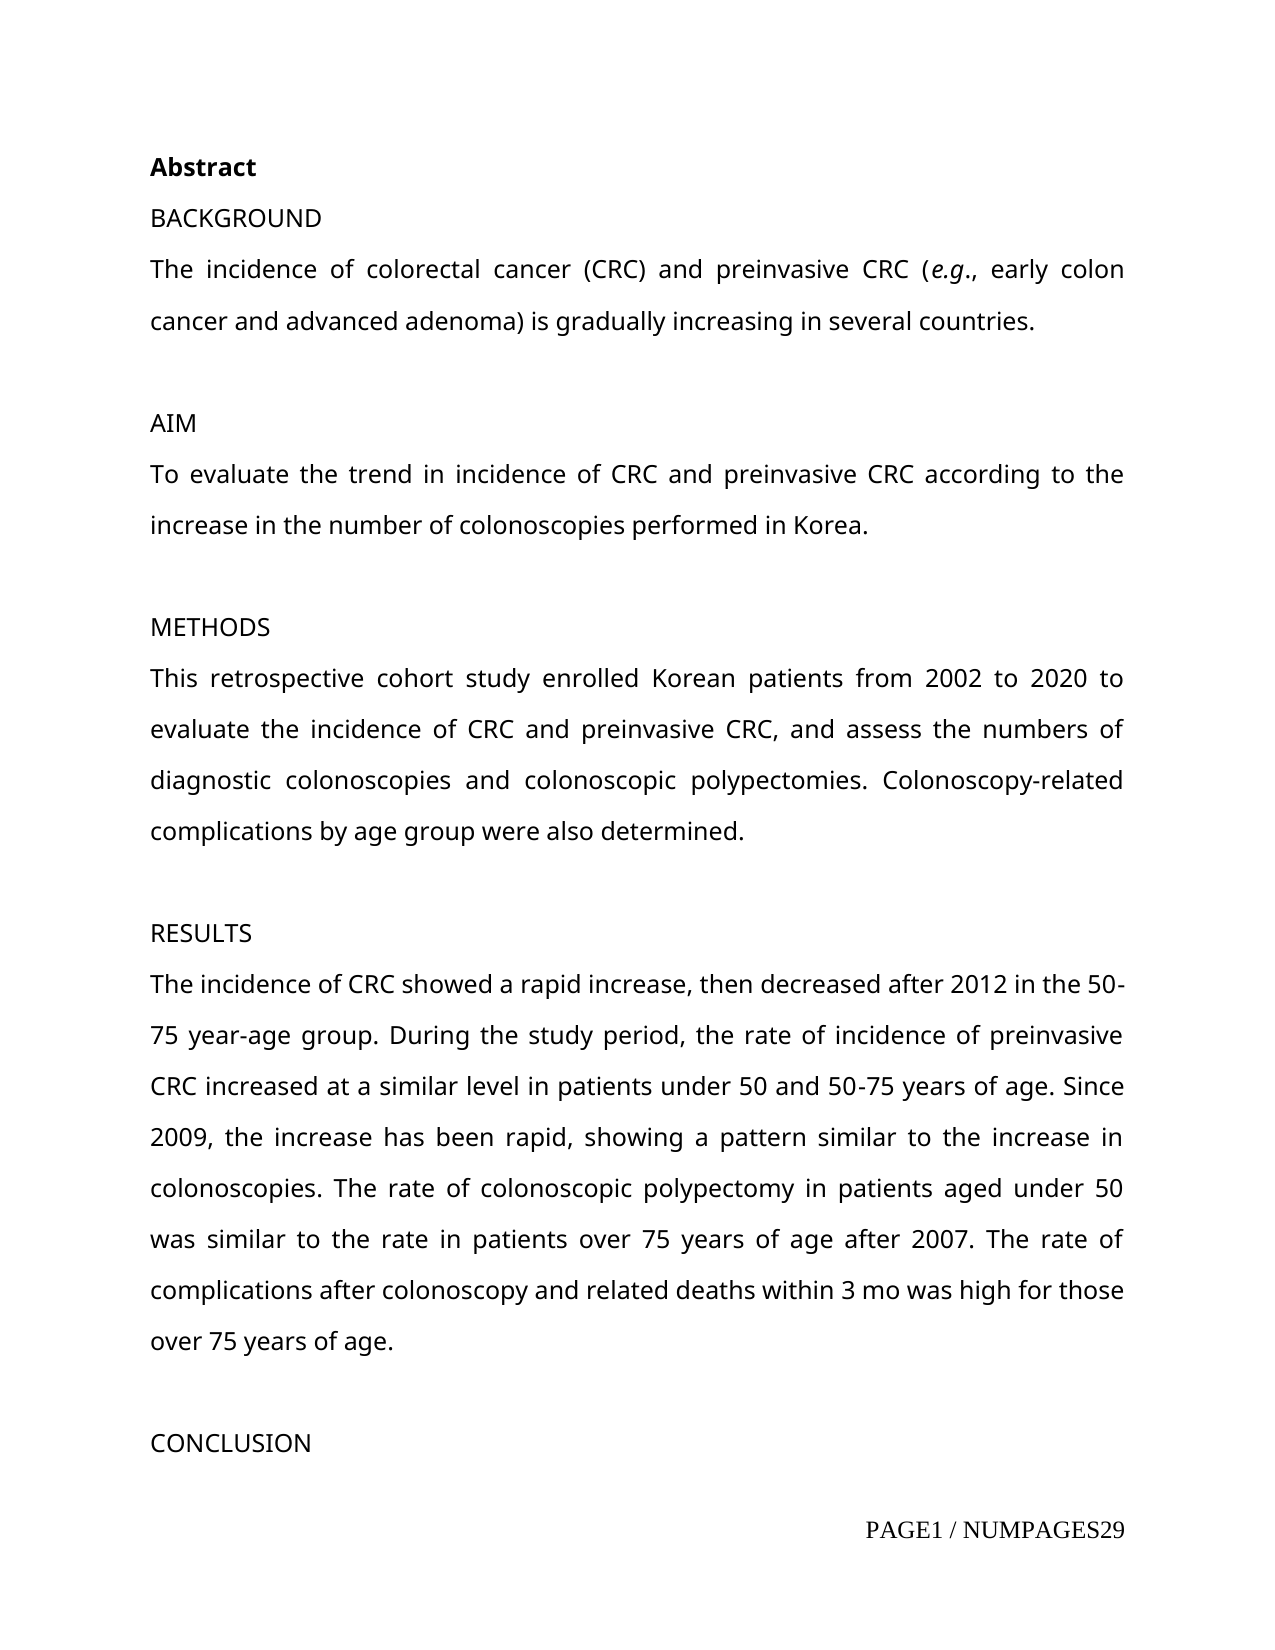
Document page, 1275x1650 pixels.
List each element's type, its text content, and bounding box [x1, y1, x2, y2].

text RESULTS [150, 916, 1125, 950]
text This retrospective cohort study enrolled Korean patients from 2002 to 2020 to evaluate the incidence of CRC and preinvasive CRC, and assess the numbers of diagnostic colonoscopies and colonoscopic polypectomies. Colonoscopy-related complications by age group were also determined. [150, 660, 1125, 848]
text CONCLUSION [150, 1426, 1125, 1460]
text AIM [150, 405, 1125, 439]
text BACKGROUND [150, 201, 1125, 235]
text The incidence of CRC showed a rapid increase, then decreased after 2012 in the 50-75 year-age group. During the study period, the rate of incidence of preinvasive CRC increased at a similar level in patients under 50 and 50-75 years of age. Since 2009, the increase has been rapid, showing a pattern similar to the increase in colonoscopies. The rate of colonoscopic polypectomy in patients aged under 50 was similar to the rate in patients over 75 years of age after 2007. The rate of complications after colonoscopy and related deaths within 3 mo was high for those over 75 years of age. [150, 967, 1125, 1358]
text METHODS [150, 609, 1125, 643]
text Abstract [150, 150, 1125, 184]
text The incidence of colorectal cancer (CRC) and preinvasive CRC (e.g., early colon cancer and advanced adenoma) is gradually increasing in several countries. [150, 252, 1125, 337]
text To evaluate the trend in incidence of CRC and preinvasive CRC according to the increase in the number of colonoscopies performed in Korea. [150, 456, 1125, 541]
